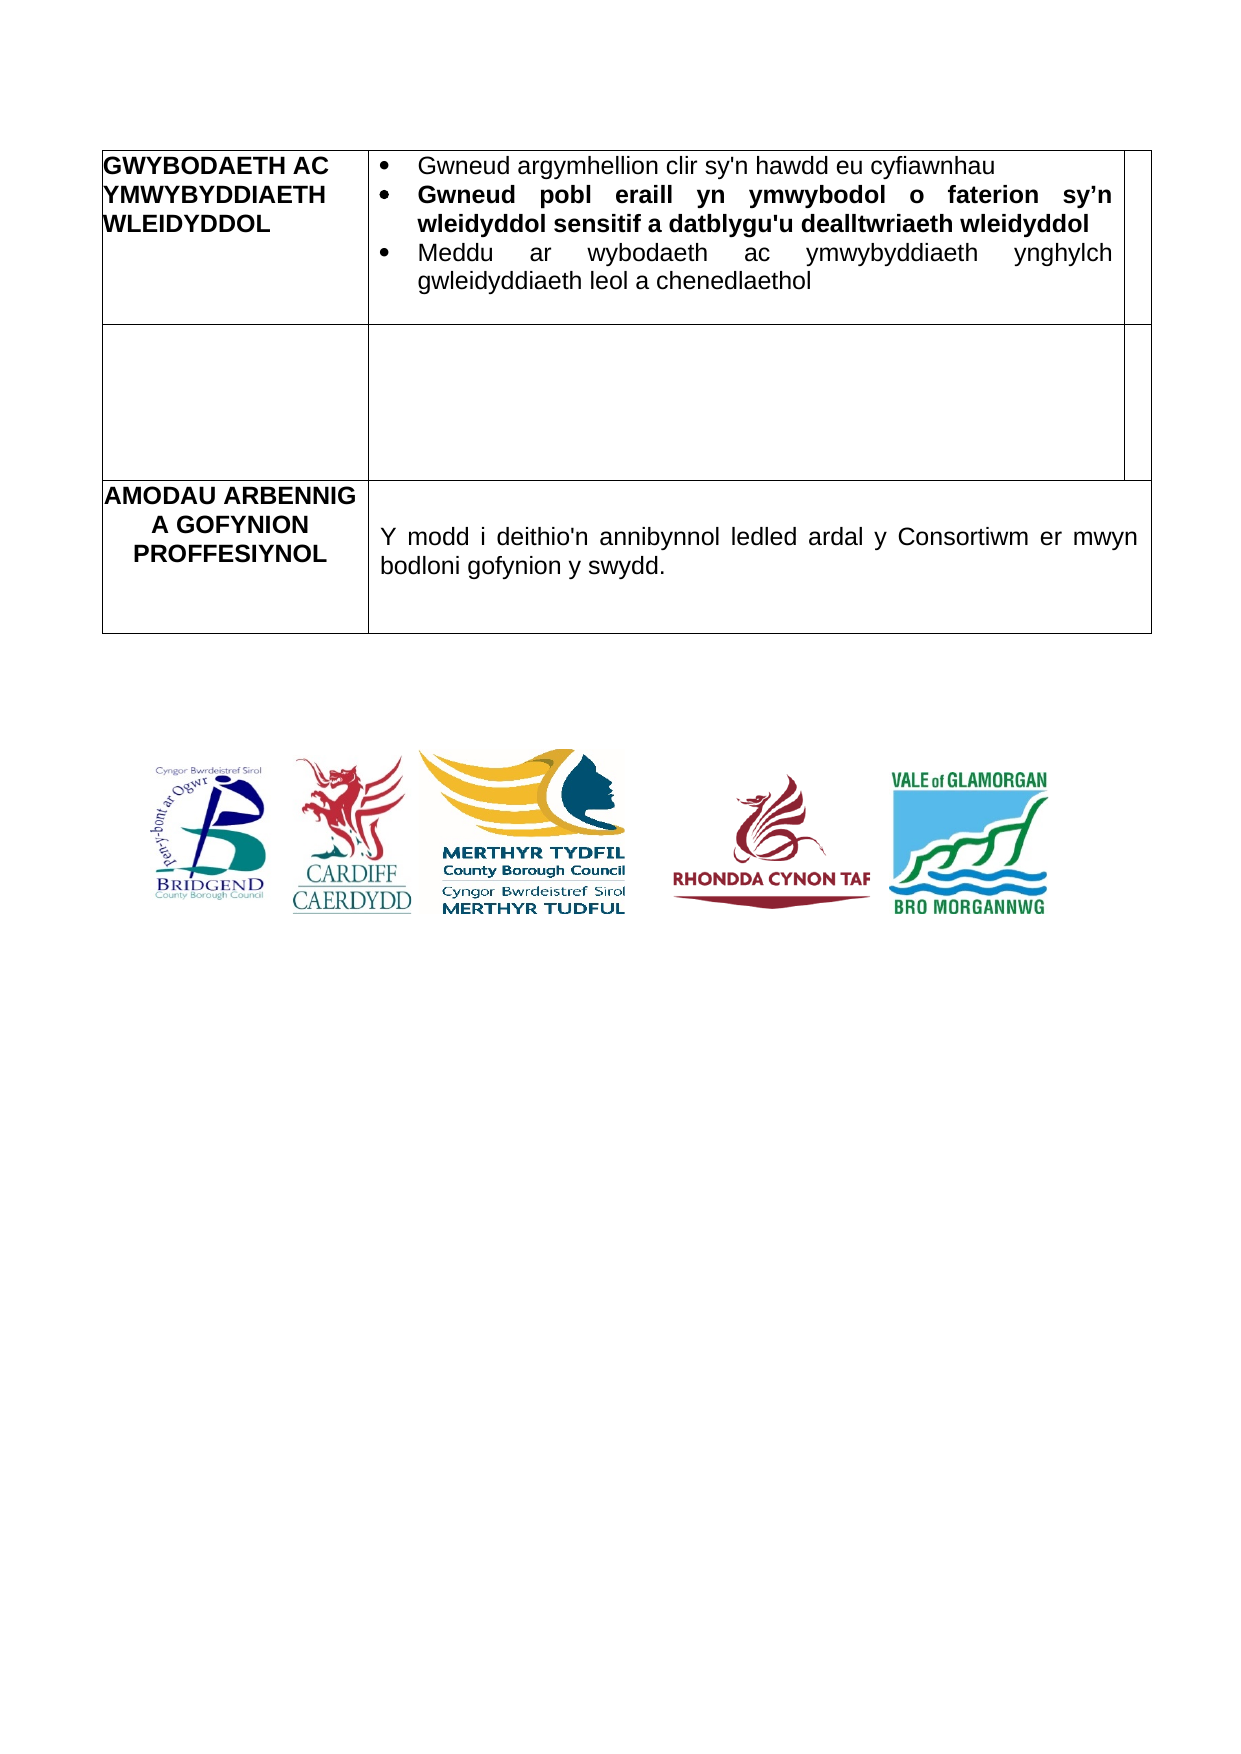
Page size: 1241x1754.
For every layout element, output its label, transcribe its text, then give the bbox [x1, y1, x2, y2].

picture [418, 749, 625, 914]
picture [292, 755, 412, 914]
table_cell Gwybodaeth ac Ymwybyddiaeth Wleidyddol [103, 151, 368, 324]
table_cell [1125, 151, 1151, 324]
table_cell Y modd i deithio'n annibynnol ledled ardal y Consortiwm er mwyn bodloni gofynion y swydd. [369, 481, 1151, 633]
table_cell Gwneud argymhellion clir sy'n hawdd eu cyfiawnhau Gwneud pobl eraill yn ymwybodol o faterion sy’n wleidyddol sensitif a datblygu'u dealltwriaeth wleidyddol Meddu ar wybodaeth ac ymwybyddiaeth ynghylch gwleidyddiaeth leol a chenedlaethol [369, 151, 1124, 324]
table_cell [369, 325, 1124, 480]
picture [673, 774, 871, 909]
table_cell [103, 325, 368, 480]
table_cell [1125, 325, 1151, 480]
picture [150, 767, 272, 914]
table_cell Amodau arbennig a gofynion proffesiynol [103, 481, 368, 633]
picture [889, 772, 1049, 914]
